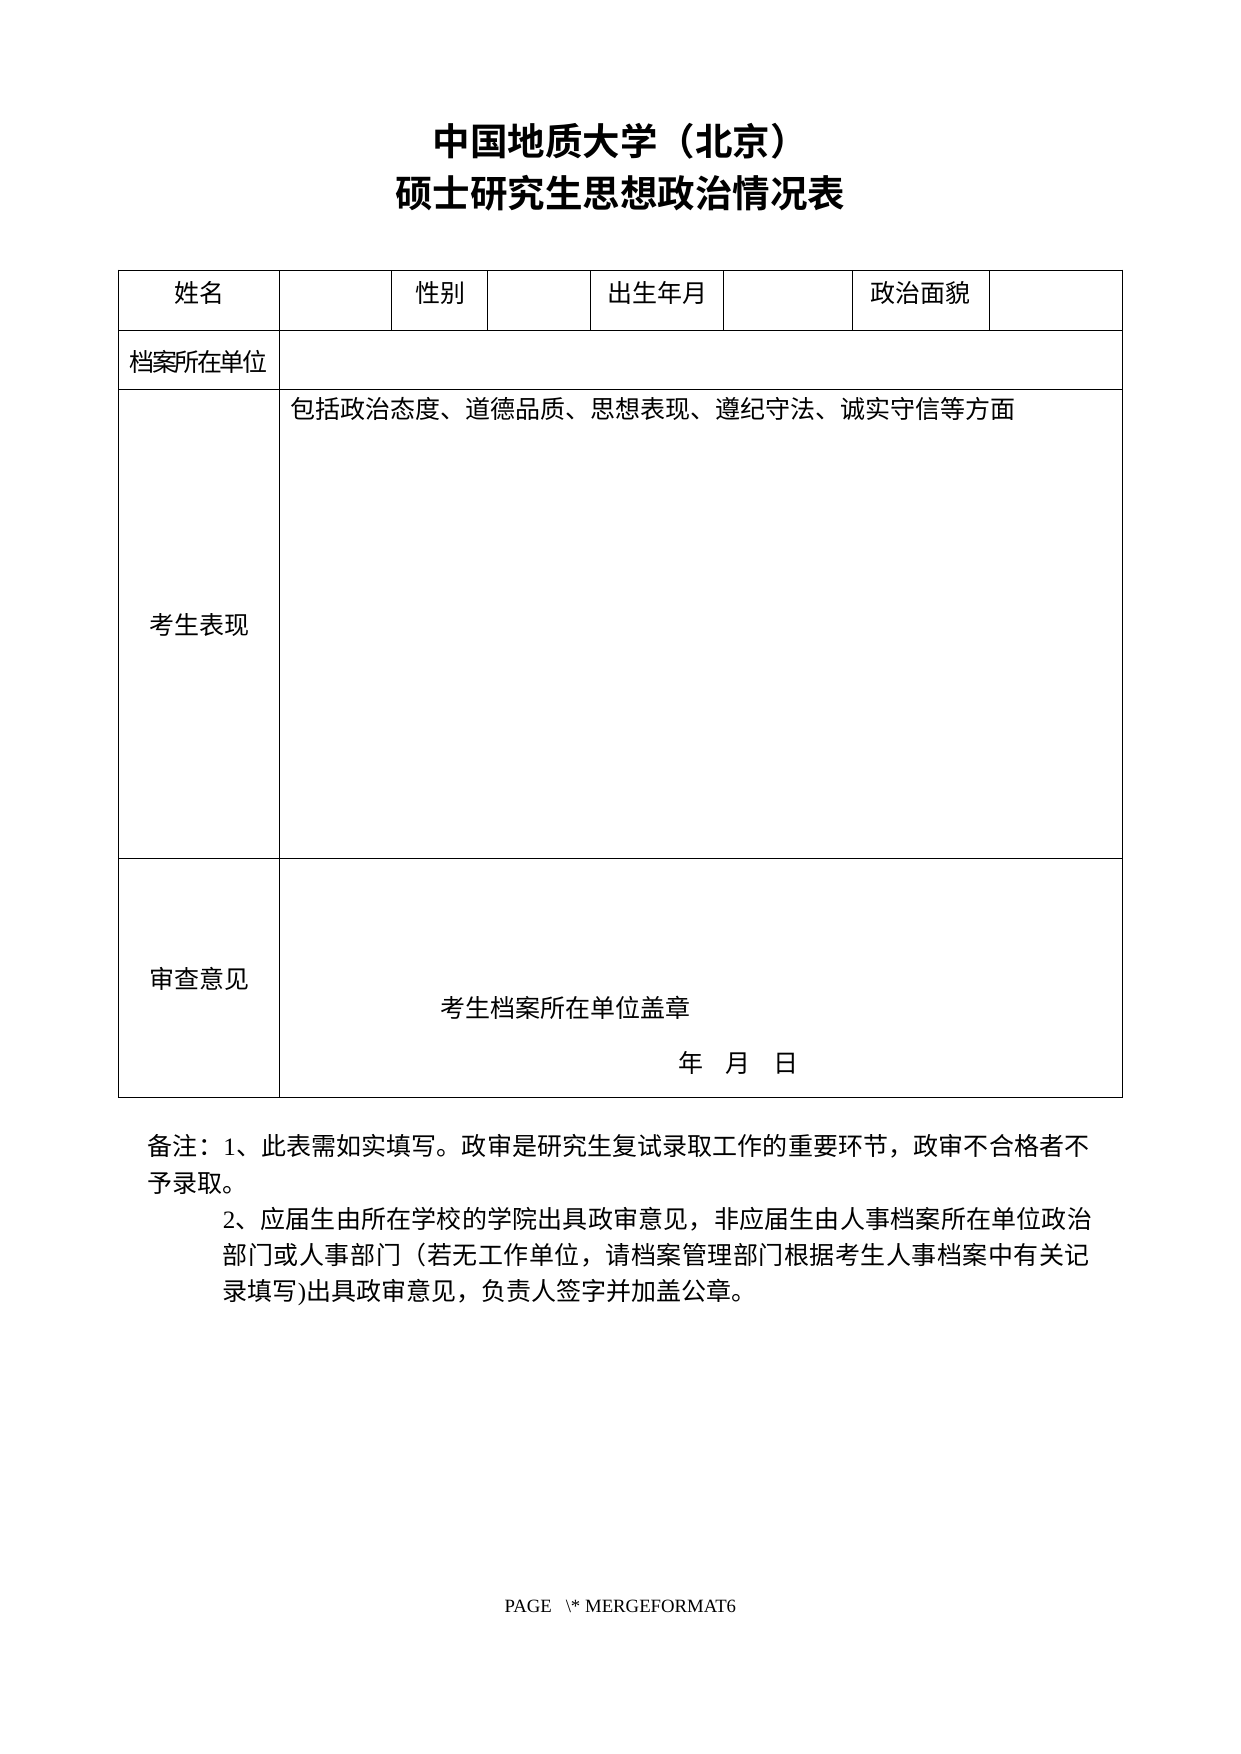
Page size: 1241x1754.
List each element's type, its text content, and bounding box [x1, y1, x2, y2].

table_header 出生年月 [591, 271, 723, 330]
text 中国地质大学（北京） [148, 113, 1093, 165]
table_header [990, 271, 1122, 330]
table_header [280, 271, 391, 330]
text 硕士研究生思想政治情况表 [148, 165, 1093, 217]
table_header 政治面貌 [853, 271, 989, 330]
table_cell 考生表现 [119, 390, 279, 857]
list 应届生由所在学校的学院出具政审意见，非应届生由人事档案所在单位政治部门或人事部门（若无工作单位，请档案管理部门根据考生人事档案中有关记录填写)出具政审意见，负责人签字并加盖公章。 [223, 1199, 1093, 1308]
table_header 性别 [392, 271, 487, 330]
text 备注：1、此表需如实填写。政审是研究生复试录取工作的重要环节，政审不合格者不予录取。 [148, 1127, 1093, 1199]
table_header 姓名 [119, 271, 279, 330]
table_cell 档案所在单位 [119, 331, 279, 389]
table_cell 考生档案所在单位盖章 年 月 日 [280, 859, 1122, 1097]
table_cell [280, 331, 1122, 389]
table_cell 包括政治态度、道德品质、思想表现、遵纪守法、诚实守信等方面 [280, 390, 1122, 857]
table_header [488, 271, 590, 330]
table_cell 审查意见 [119, 859, 279, 1097]
table_header [724, 271, 852, 330]
